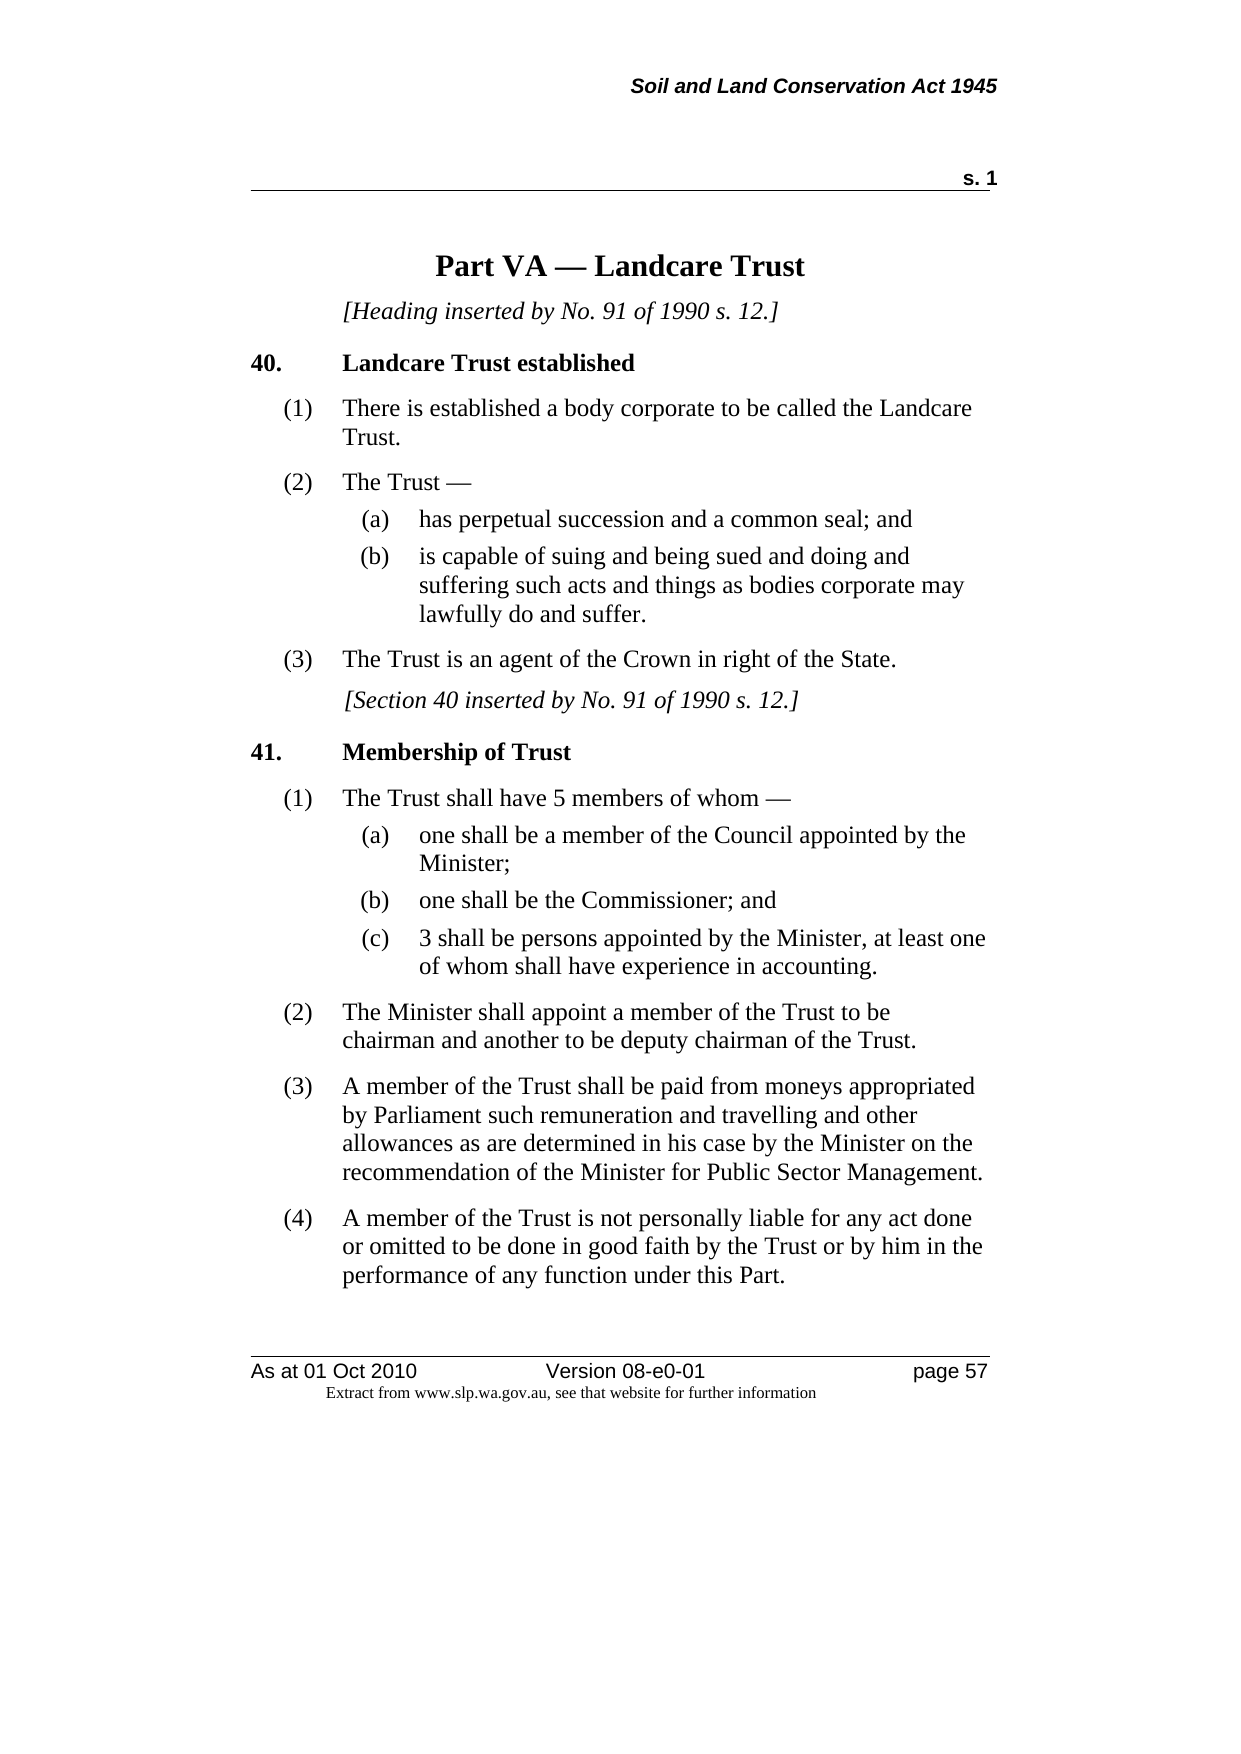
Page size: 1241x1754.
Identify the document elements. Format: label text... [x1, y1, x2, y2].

subtitle 41. Membership of Trust [251, 737, 990, 766]
text (b) is capable of suing and being sued and doing and suffering such acts and things as bodies corporate may lawfully do and suffer. [251, 541, 990, 628]
text (a) one shall be a member of the Council appointed by the Minister; [251, 820, 990, 877]
text (2) The Trust — [251, 467, 990, 496]
text (b) one shall be the Commissioner; and [251, 886, 990, 914]
text (3) The Trust is an agent of the Crown in right of the State. [251, 644, 990, 673]
text (c) 3 shall be persons appointed by the Minister, at least one of whom shall have experience in accounting. [251, 923, 990, 980]
subtitle [Heading inserted by No. 91 of 1990 s. 12.] [251, 296, 990, 325]
text (1) There is established a body corporate to be called the Landcare Trust. [251, 393, 990, 451]
subtitle Part VA — Landcare Trust [251, 247, 990, 283]
text (3) A member of the Trust shall be paid from moneys appropriated by Parliament such remuneration and travelling and other allowances as are determined in his case by the Minister on the recommendation of the Minister for Public Sector Management. [251, 1071, 990, 1186]
text (1) The Trust shall have 5 members of whom — [251, 783, 990, 811]
text (4) A member of the Trust is not personally liable for any act done or omitted to be done in good faith by the Trust or by him in the performance of any function under this Part. [251, 1203, 990, 1289]
text (a) has perpetual succession and a common seal; and [251, 504, 990, 533]
text [Section 40 inserted by No. 91 of 1990 s. 12.] [251, 686, 990, 714]
subtitle 40. Landcare Trust established [251, 348, 990, 376]
text (2) The Minister shall appoint a member of the Trust to be chairman and another to be deputy chairman of the Trust. [251, 997, 990, 1054]
